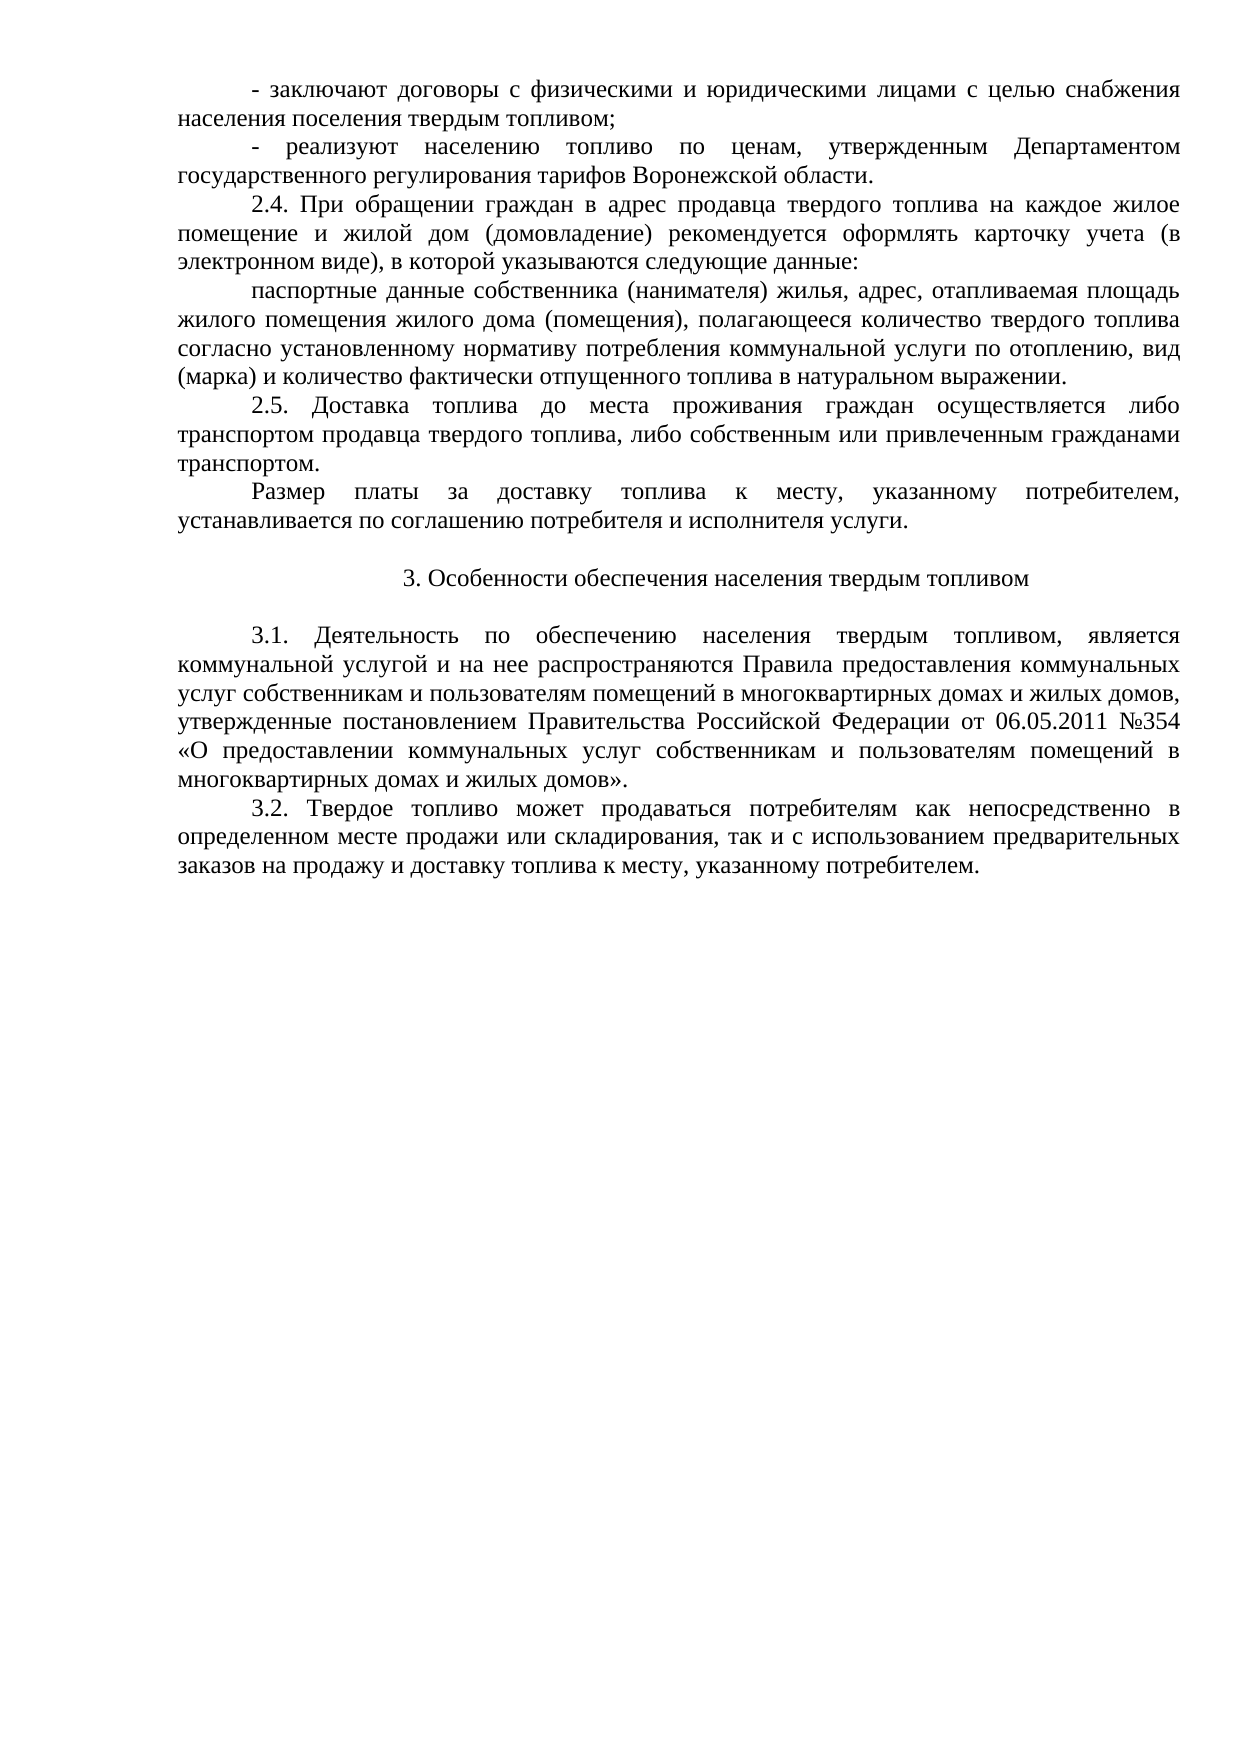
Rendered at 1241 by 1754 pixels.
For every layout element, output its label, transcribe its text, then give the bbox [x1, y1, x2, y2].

text Размер платы за доставку топлива к месту, указанному потребителем, устанавливается по соглашению потребителя и исполнителя услуги. [177, 476, 1181, 534]
text 2.4. При обращении граждан в адрес продавца твердого топлива на каждое жилое помещение и жилой дом (домовладение) рекомендуется оформлять карточку учета (в электронном виде), в которой указываются следующие данные: [177, 189, 1181, 275]
text паспортные данные собственника (нанимателя) жилья, адрес, отапливаемая площадь жилого помещения жилого дома (помещения), полагающееся количество твердого топлива согласно установленному нормативу потребления коммунальной услуги по отоплению, вид (марка) и количество фактически отпущенного топлива в натуральном выражении. [177, 275, 1181, 390]
text 2.5. Доставка топлива до места проживания граждан осуществляется либо транспортом продавца твердого топлива, либо собственным или привлеченным гражданами транспортом. [177, 390, 1181, 476]
text - заключают договоры с физическими и юридическими лицами с целью снабжения населения поселения твердым топливом; [177, 74, 1181, 131]
text - реализуют населению топливо по ценам, утвержденным Департаментом государственного регулирования тарифов Воронежской области. [177, 131, 1181, 189]
text 3. Особенности обеспечения населения твердым топливом [177, 563, 1181, 591]
text 3.2. Твердое топливо может продаваться потребителям как непосредственно в определенном месте продажи или складирования, так и с использованием предварительных заказов на продажу и доставку топлива к месту, указанному потребителем. [177, 793, 1181, 879]
text 3.1. Деятельность по обеспечению населения твердым топливом, является коммунальной услугой и на нее распространяются Правила предоставления коммунальных услуг собственникам и пользователям помещений в многоквартирных домах и жилых домов, утвержденные постановлением Правительства Российской Федерации от 06.05.2011 №354 «О предоставлении коммунальных услуг собственникам и пользователям помещений в многоквартирных домах и жилых домов». [177, 620, 1181, 793]
